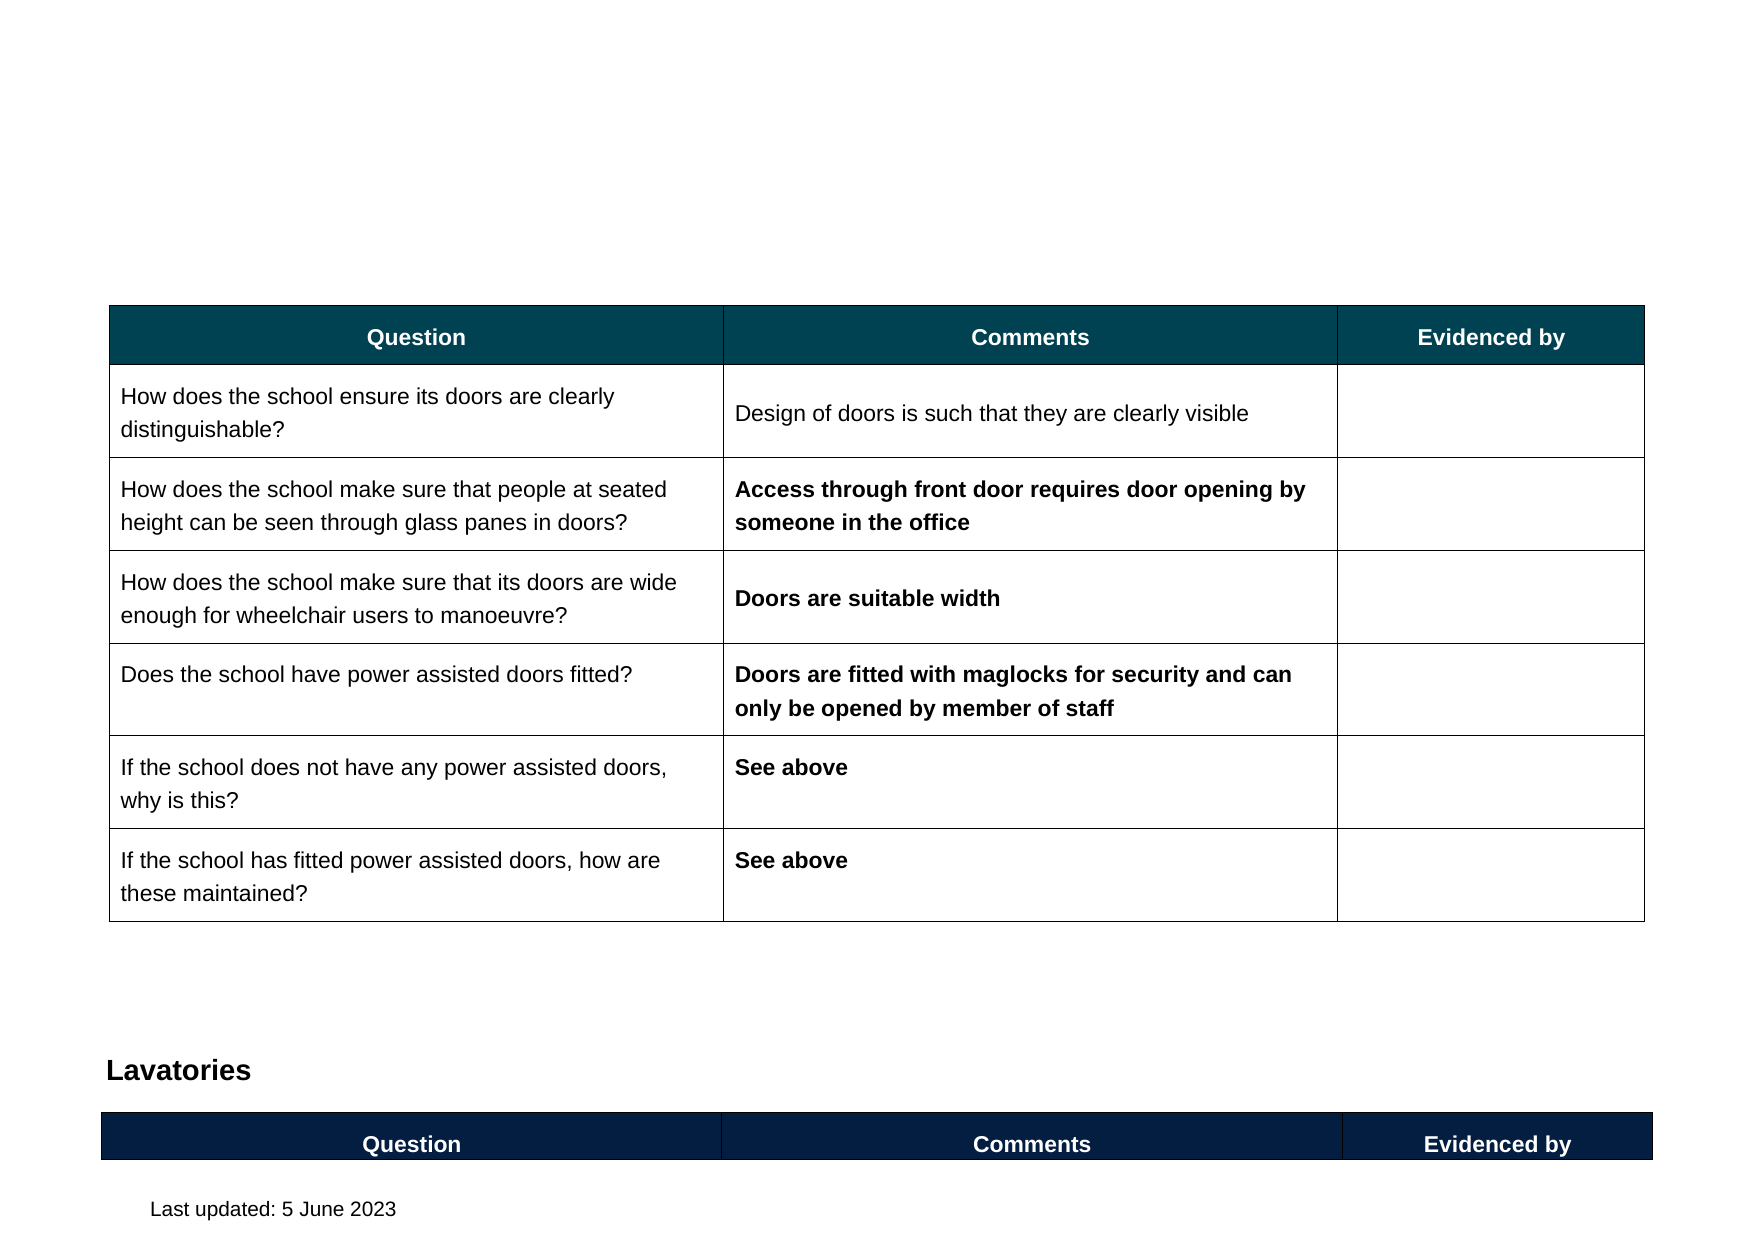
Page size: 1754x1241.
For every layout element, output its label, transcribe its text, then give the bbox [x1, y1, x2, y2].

table_header Comments [724, 306, 1337, 364]
table_cell [1338, 365, 1644, 457]
table_cell See above [724, 829, 1337, 921]
table_cell Doors are fitted with maglocks for security and can only be opened by member of staff [724, 644, 1337, 735]
table_cell [1338, 644, 1644, 735]
table_header Comments [722, 1113, 1342, 1159]
table_cell If the school has fitted power assisted doors, how are these maintained? [110, 829, 723, 921]
text Lavatories [61, 1053, 1604, 1086]
table_header Question [102, 1113, 721, 1159]
table_cell Doors are suitable width [724, 551, 1337, 642]
table_cell [1338, 458, 1644, 550]
table_cell Access through front door requires door opening by someone in the office [724, 458, 1337, 550]
table_cell Does the school have power assisted doors fitted? [110, 644, 723, 735]
table_cell [1338, 736, 1644, 828]
table_header Evidenced by [1338, 306, 1644, 364]
table_cell [1338, 551, 1644, 642]
table_cell [1338, 829, 1644, 921]
table_header Question [110, 306, 723, 364]
table_cell How does the school make sure that people at seated height can be seen through glass panes in doors? [110, 458, 723, 550]
table_cell If the school does not have any power assisted doors, why is this? [110, 736, 723, 828]
table_header Evidenced by [1343, 1113, 1652, 1159]
table_cell See above [724, 736, 1337, 828]
table_cell Design of doors is such that they are clearly visible [724, 365, 1337, 457]
table_cell How does the school ensure its doors are clearly distinguishable? [110, 365, 723, 457]
table_cell How does the school make sure that its doors are wide enough for wheelchair users to manoeuvre? [110, 551, 723, 642]
